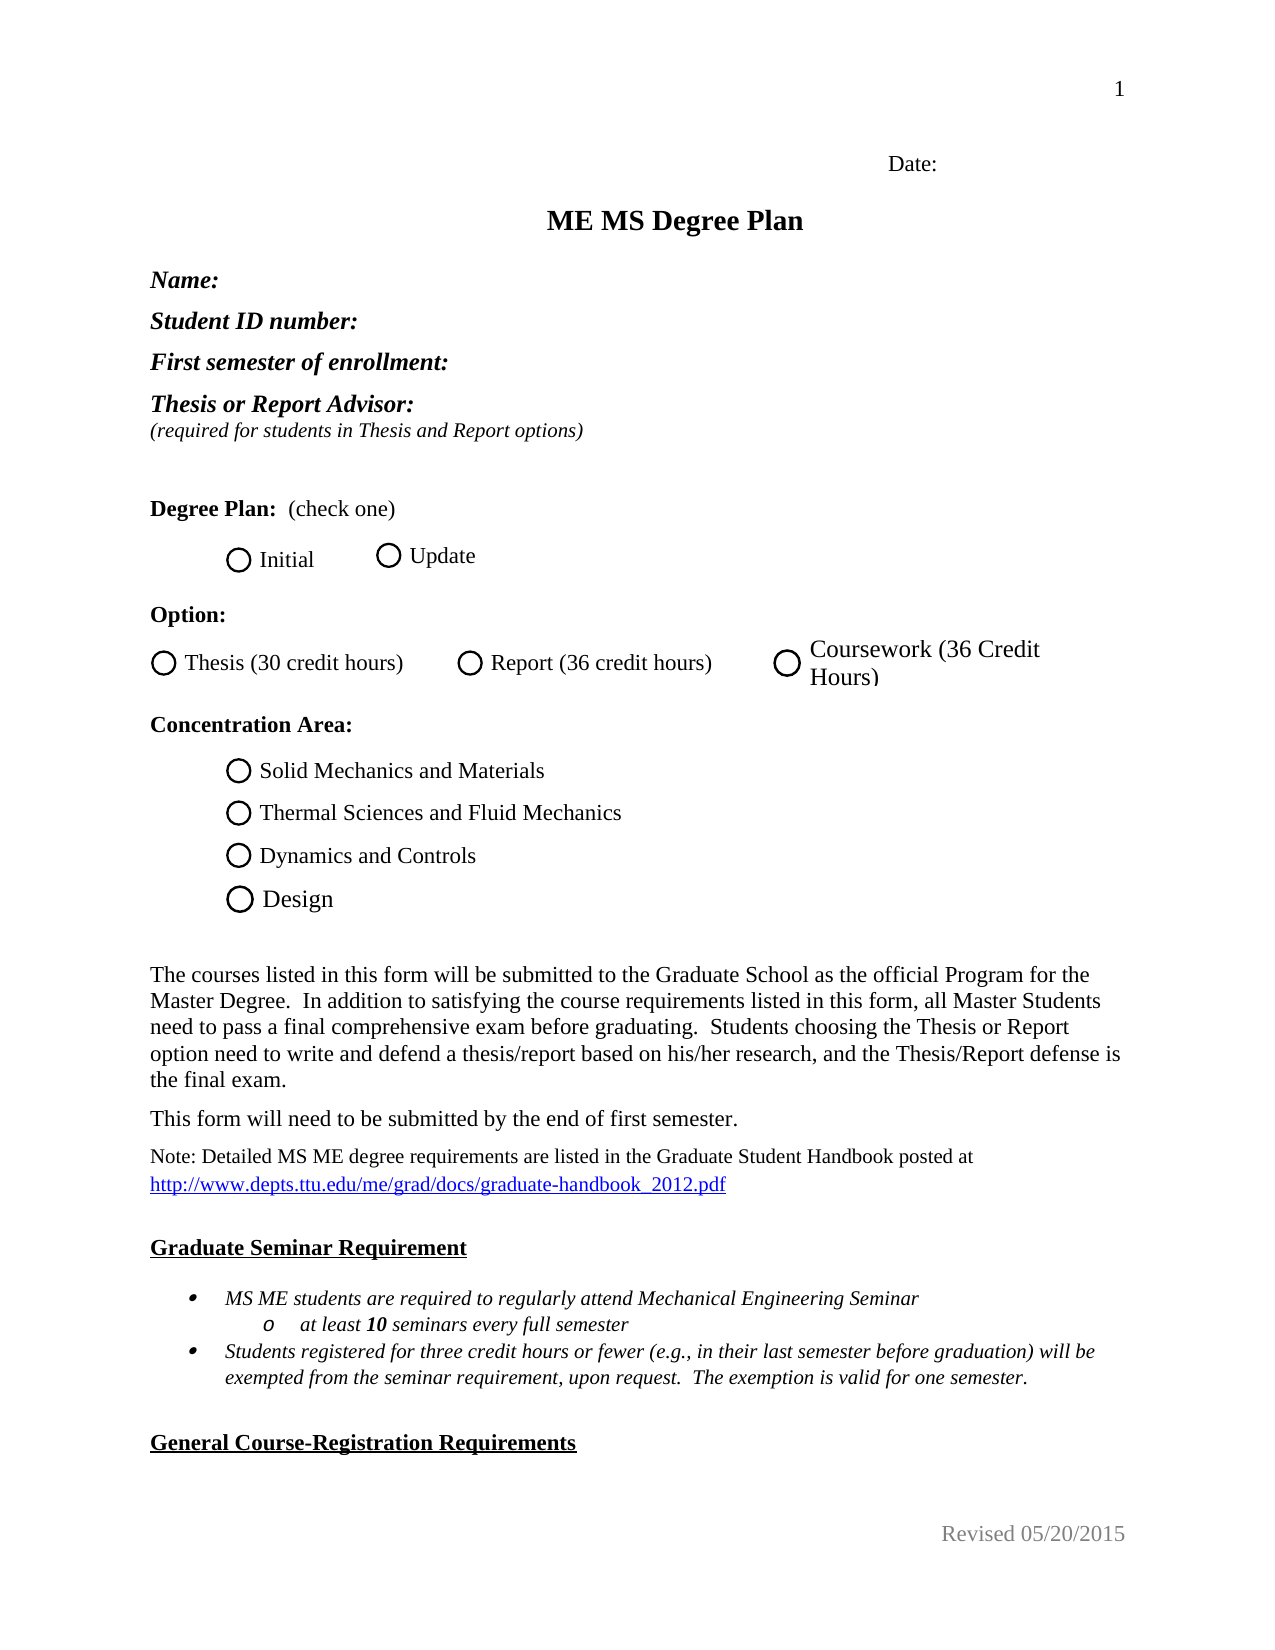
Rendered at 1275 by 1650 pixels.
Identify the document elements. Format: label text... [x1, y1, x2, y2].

text First semester of enrollment: [150, 347, 1125, 376]
list ME MS Degree Plan [225, 203, 1125, 236]
text Degree Plan: (check one) [150, 495, 1125, 522]
list MS ME students are required to regularly attend Mechanical Engineering Seminar [187, 1286, 1125, 1309]
text Thesis or Report Advisor: [150, 389, 1125, 417]
text Note: Detailed MS ME degree requirements are listed in the Graduate Student Handbook posted at http://www.depts.ttu.edu/me/grad/docs/graduate-handbook_2012.pdf [150, 1144, 1125, 1197]
text Graduate Seminar Requirement [150, 1234, 1125, 1261]
text The courses listed in this form will be submitted to the Graduate School as the official Program for the Master Degree. In addition to satisfying the course requirements listed in this form, all Master Students need to pass a final comprehensive exam before graduating. Students choosing the Thesis or Report option need to write and defend a thesis/report based on his/her research, and the Thesis/Report defense is the final exam. [150, 961, 1125, 1092]
list Students registered for three credit hours or fewer (e.g., in their last semester before graduation) will be exempted from the seminar requirement, upon request. The exemption is valid for one semester. [187, 1339, 1125, 1389]
text Student ID number: [150, 306, 1125, 335]
list at least 10 seminars every full semester [262, 1311, 1125, 1337]
text General Course-Registration Requirements [150, 1428, 1125, 1455]
text Option: [150, 601, 1125, 628]
text Concentration Area: [150, 711, 1125, 737]
text (required for students in Thesis and Report options) [150, 417, 1125, 442]
list Date: [225, 150, 937, 176]
text Name: [150, 265, 1125, 294]
text This form will need to be submitted by the end of first semester. [150, 1105, 1125, 1131]
